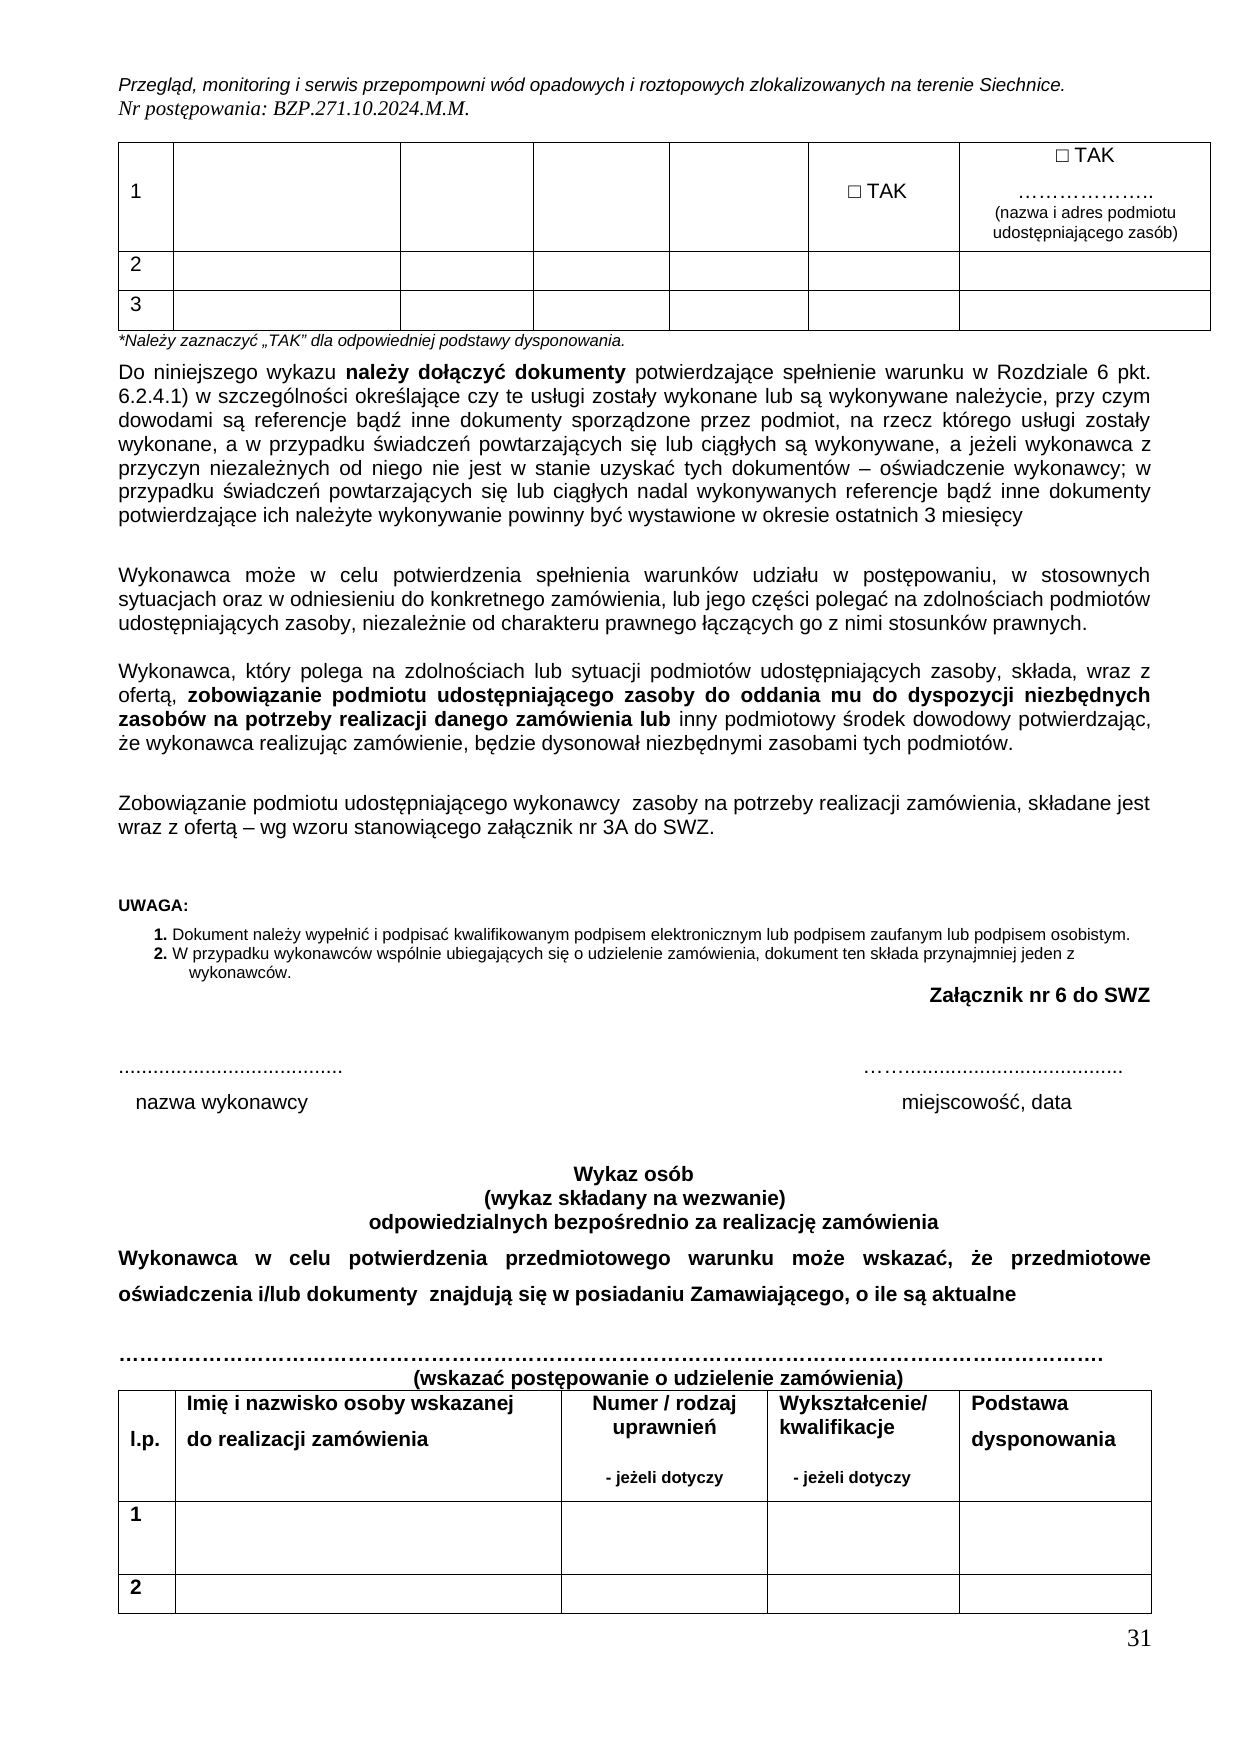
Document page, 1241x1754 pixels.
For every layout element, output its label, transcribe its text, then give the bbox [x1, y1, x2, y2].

table_header Imię i nazwisko osoby wskazanej do realizacji zamówienia [176, 1391, 561, 1501]
table_cell [176, 1575, 561, 1613]
table_header Podstawa dysponowania [960, 1391, 1151, 1501]
text (wykaz składany na wezwanie) [118, 1186, 1152, 1210]
table_cell [960, 1575, 1151, 1613]
text Zobowiązanie podmiotu udostępniającego wykonawcy zasoby na potrzeby realizacji zamówienia, składane jest wraz z ofertą – wg wzoru stanowiącego załącznik nr 3A do SWZ. [118, 791, 1152, 839]
table_cell [174, 143, 400, 251]
subtitle Załącznik nr 6 do SWZ [856, 982, 1152, 1006]
table_header Numer / rodzaj uprawnień - jeżeli dotyczy [562, 1391, 767, 1501]
text UWAGA: [118, 896, 1152, 915]
table_cell [174, 291, 400, 330]
table_cell [401, 252, 533, 290]
text ....................................... ……...................................... [118, 1054, 1152, 1078]
table_cell 1 [119, 1502, 175, 1574]
text *Należy zaznaczyć „TAK” dla odpowiedniej podstawy dysponowania. [118, 331, 1152, 350]
table_cell [960, 1502, 1151, 1574]
table_cell 2 [119, 252, 173, 290]
table_cell [562, 1575, 767, 1613]
text Wykonawca może w celu potwierdzenia spełnienia warunków udziału w postępowaniu, w stosownych sytuacjach oraz w odniesieniu do konkretnego zamówienia, lub jego części polegać na zdolnościach podmiotów udostępniających zasoby, niezależnie od charakteru prawnego łączących go z nimi stosunków prawnych. [118, 563, 1152, 635]
table_cell [534, 291, 669, 330]
table_cell [670, 291, 808, 330]
table_cell [534, 143, 669, 251]
list W przypadku wykonawców wspólnie ubiegających się o udzielenie zamówienia, dokument ten składa przynajmniej jeden z wykonawców. [153, 944, 1152, 982]
table_cell □ TAK ……………….. (nazwa i adres podmiotu udostępniającego zasób) [960, 143, 1210, 251]
table_cell [960, 252, 1210, 290]
text ……………………………………………………………………………………………………………………………. [118, 1342, 1152, 1366]
table_cell [176, 1502, 561, 1574]
table_cell [401, 291, 533, 330]
text Do niniejszego wykazu należy dołączyć dokumenty potwierdzające spełnienie warunku w Rozdziale 6 pkt. 6.2.4.1) w szczególności określające czy te usługi zostały wykonane lub są wykonywane należycie, przy czym dowodami są referencje bądź inne dokumenty sporządzone przez podmiot, na rzecz którego usługi zostały wykonane, a w przypadku świadczeń powtarzających się lub ciągłych są wykonywane, a jeżeli wykonawca z przyczyn niezależnych od niego nie jest w stanie uzyskać tych dokumentów – oświadczenie wykonawcy; w przypadku świadczeń powtarzających się lub ciągłych nadal wykonywanych referencje bądź inne dokumenty potwierdzające ich należyte wykonywanie powinny być wystawione w okresie ostatnich 3 miesięcy [118, 359, 1152, 527]
table_cell [670, 252, 808, 290]
table_cell 2 [119, 1575, 175, 1613]
table_cell [809, 252, 959, 290]
table_cell 1 [119, 143, 173, 251]
list Dokument należy wypełnić i podpisać kwalifikowanym podpisem elektronicznym lub podpisem zaufanym lub podpisem osobistym. [153, 925, 1152, 944]
table_cell [768, 1575, 959, 1613]
text (wskazać postępowanie o udzielenie zamówienia) [118, 1366, 1152, 1390]
subtitle Wykaz osób [413, 1162, 1152, 1186]
table_header l.p. [119, 1391, 175, 1501]
table_cell 3 [119, 291, 173, 330]
text Wykonawca w celu potwierdzenia przedmiotowego warunku może wskazać, że przedmiotowe oświadczenia i/lub dokumenty znajdują się w posiadaniu Zamawiającego, o ile są aktualne [118, 1246, 1152, 1306]
table_cell [401, 143, 533, 251]
text nazwa wykonawcy miejscowość, data [118, 1090, 1152, 1114]
table_cell [534, 252, 669, 290]
table_cell [809, 291, 959, 330]
table_cell [768, 1502, 959, 1574]
text Wykonawca, który polega na zdolnościach lub sytuacji podmiotów udostępniających zasoby, składa, wraz z ofertą, zobowiązanie podmiotu udostępniającego zasoby do oddania mu do dyspozycji niezbędnych zasobów na potrzeby realizacji danego zamówienia lub inny podmiotowy środek dowodowy potwierdzając, że wykonawca realizując zamówienie, będzie dysonował niezbędnymi zasobami tych podmiotów. [118, 659, 1152, 755]
table_cell [670, 143, 808, 251]
table_cell [174, 252, 400, 290]
table_cell □ TAK [809, 143, 959, 251]
table_header Wykształcenie/ kwalifikacje - jeżeli dotyczy [768, 1391, 959, 1501]
text odpowiedzialnych bezpośrednio za realizację zamówienia [156, 1210, 1152, 1234]
table_cell [562, 1502, 767, 1574]
table_cell [960, 291, 1210, 330]
